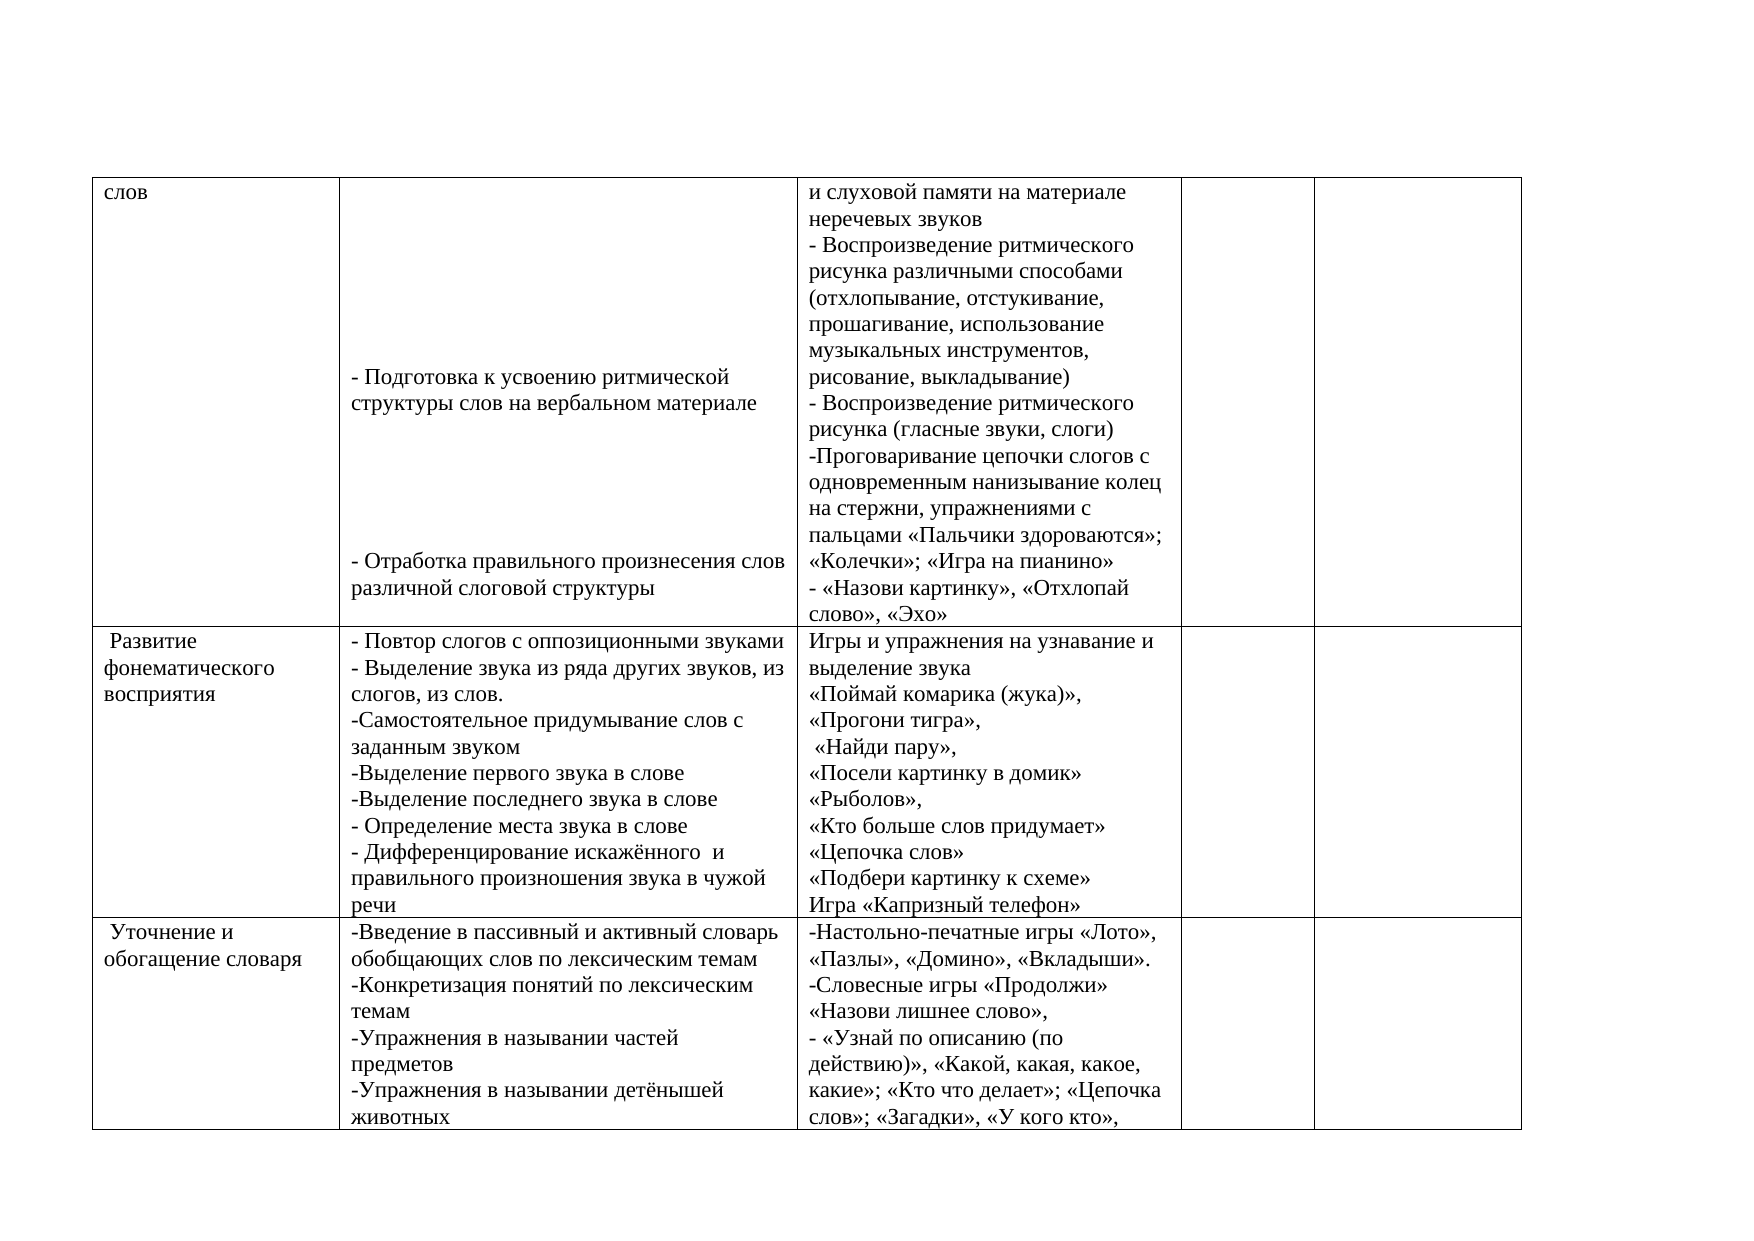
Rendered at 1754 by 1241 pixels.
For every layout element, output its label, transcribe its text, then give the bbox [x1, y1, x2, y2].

table_cell [1182, 178, 1314, 626]
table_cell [93, 178, 339, 626]
table_cell - Повтор слогов с оппозиционными звуками - Выделение звука из ряда других звуков, из слогов, из слов. -Самостоятельное придумывание слов с заданным звуком -Выделение первого звука в слове -Выделение последнего звука в слове - Определение места звука в слове - Дифференцирование искажённого и правильного произношения звука в чужой речи [340, 627, 797, 917]
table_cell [798, 178, 1181, 626]
table_cell [1182, 918, 1314, 1129]
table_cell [340, 918, 797, 1129]
table_cell [1315, 918, 1521, 1129]
table_cell Развитие фонематического восприятия [93, 627, 339, 917]
table_cell [1315, 178, 1521, 626]
table_cell [1182, 627, 1314, 917]
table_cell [798, 918, 1181, 1129]
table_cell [340, 178, 797, 626]
table_cell [1315, 627, 1521, 917]
table_cell Игры и упражнения на узнавание и выделение звука «Поймай комарика (жука)», «Прогони тигра», «Найди пару», «Посели картинку в домик» «Рыболов», «Кто больше слов придумает» «Цепочка слов» «Подбери картинку к схеме» Игра «Капризный телефон» [798, 627, 1181, 917]
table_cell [93, 918, 339, 1129]
